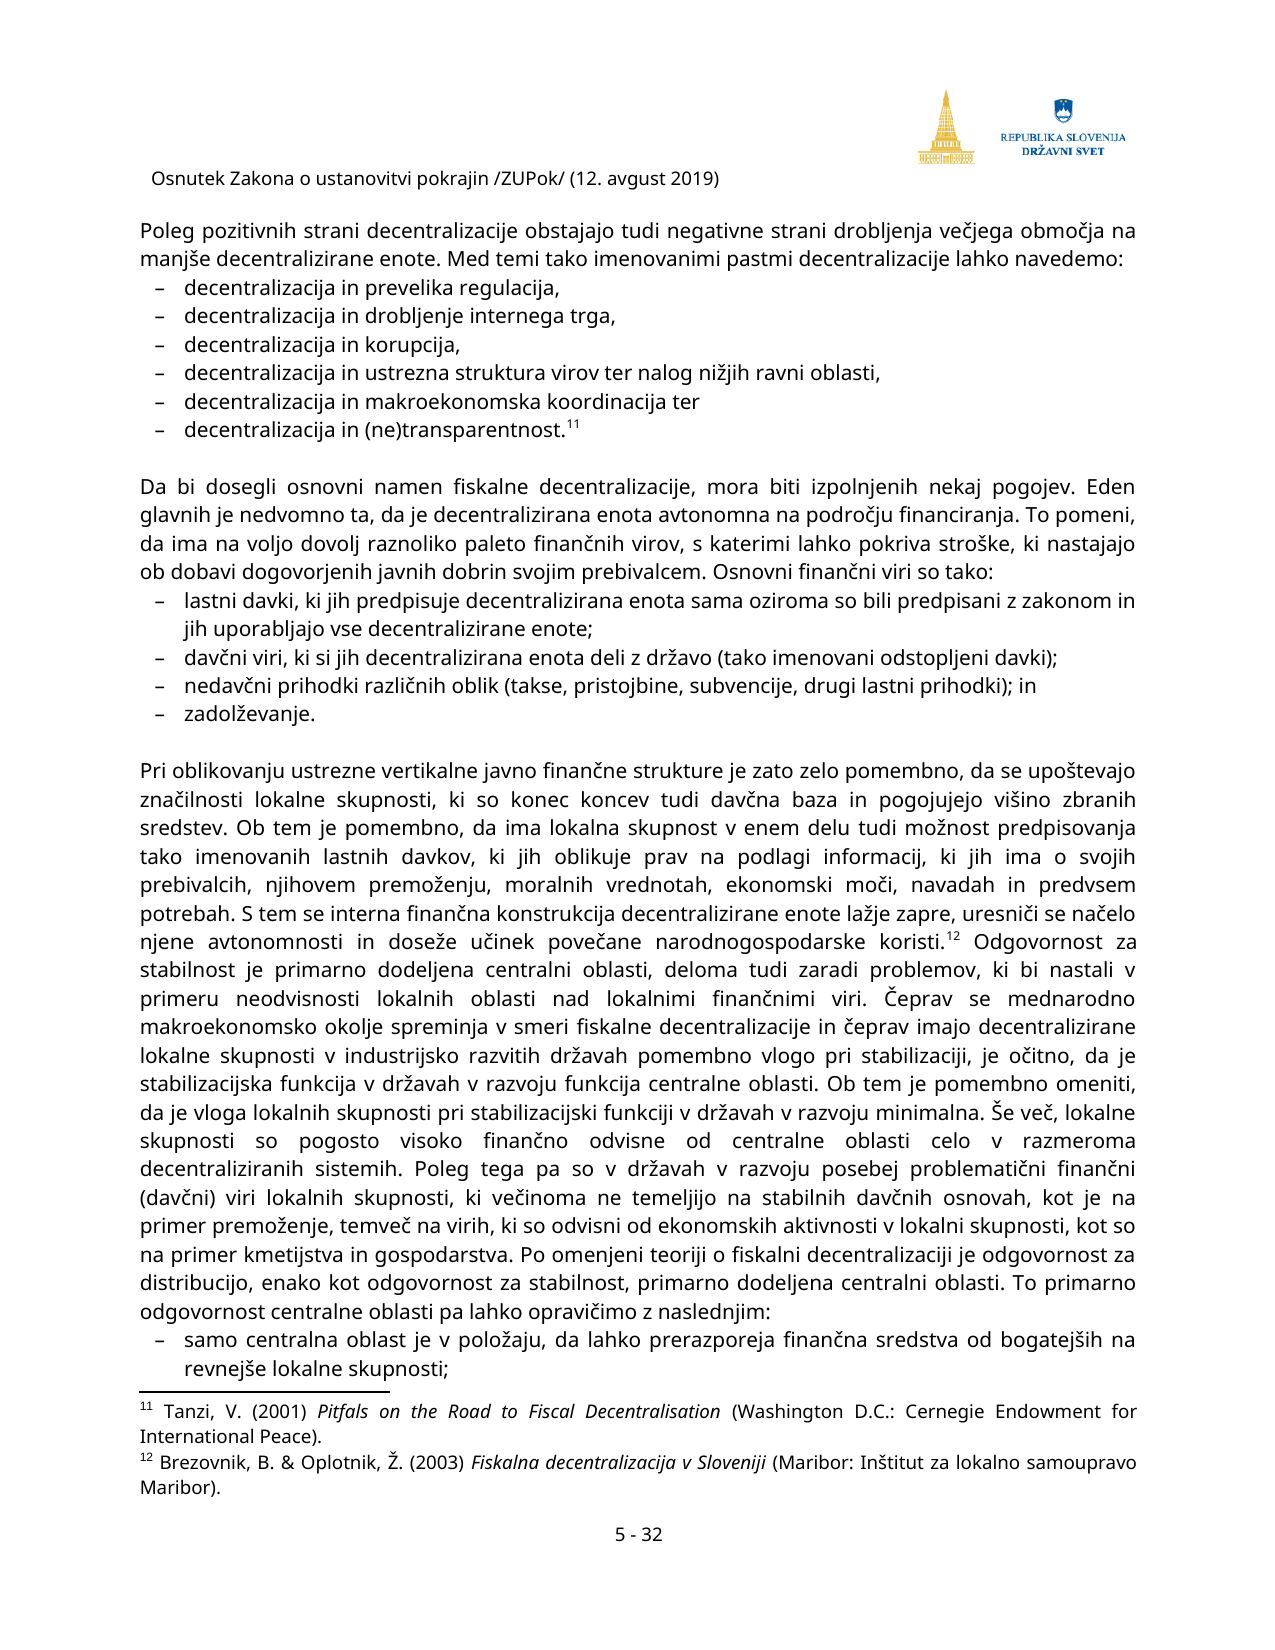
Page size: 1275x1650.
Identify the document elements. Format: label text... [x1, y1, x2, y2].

text Da bi dosegli osnovni namen fiskalne decentralizacije, mora biti izpolnjenih nekaj pogojev. Eden glavnih je nedvomno ta, da je decentralizirana enota avtonomna na področju financiranja. To pomeni, da ima na voljo dovolj raznoliko paleto finančnih virov, s katerimi lahko pokriva stroške, ki nastajajo ob dobavi dogovorjenih javnih dobrin svojim prebivalcem. Osnovni finančni viri so tako: [139, 472, 1137, 586]
list samo centralna oblast je v položaju, da lahko prerazporeja finančna sredstva od bogatejših na revnejše lokalne skupnosti; [154, 1325, 1137, 1382]
list nedavčni prihodki različnih oblik (takse, pristojbine, subvencije, drugi lastni prihodki); in [154, 671, 1137, 699]
list decentralizacija in korupcija, [154, 330, 1137, 358]
list decentralizacija in makroekonomska koordinacija ter [154, 387, 1137, 415]
list lastni davki, ki jih predpisuje decentralizirana enota sama oziroma so bili predpisani z zakonom in jih uporabljajo vse decentralizirane enote; [154, 586, 1137, 643]
list decentralizacija in ustrezna struktura virov ter nalog nižjih ravni oblasti, [154, 358, 1137, 387]
list decentralizacija in prevelika regulacija, [154, 273, 1137, 301]
list decentralizacija in (ne)transparentnost. [154, 415, 1137, 444]
text Pri oblikovanju ustrezne vertikalne javno finančne strukture je zato zelo pomembno, da se upoštevajo značilnosti lokalne skupnosti, ki so konec koncev tudi davčna baza in pogojujejo višino zbranih sredstev. Ob tem je pomembno, da ima lokalna skupnost v enem delu tudi možnost predpisovanja tako imenovanih lastnih davkov, ki jih oblikuje prav na podlagi informacij, ki jih ima o svojih prebivalcih, njihovem premoženju, moralnih vrednotah, ekonomski moči, navadah in predvsem potrebah. S tem se interna finančna konstrukcija decentralizirane enote lažje zapre, uresniči se načelo njene avtonomnosti in doseže učinek povečane narodnogospodarske koristi. Odgovornost za stabilnost je primarno dodeljena centralni oblasti, deloma tudi zaradi problemov, ki bi nastali v primeru neodvisnosti lokalnih oblasti nad lokalnimi finančnimi viri. Čeprav se mednarodno makroekonomsko okolje spreminja v smeri fiskalne decentralizacije in čeprav imajo decentralizirane lokalne skupnosti v industrijsko razvitih državah pomembno vlogo pri stabilizaciji, je očitno, da je stabilizacijska funkcija v državah v razvoju funkcija centralne oblasti. Ob tem je pomembno omeniti, da je vloga lokalnih skupnosti pri stabilizacijski funkciji v državah v razvoju minimalna. Še več, lokalne skupnosti so pogosto visoko finančno odvisne od centralne oblasti celo v razmeroma decentraliziranih sistemih. Poleg tega pa so v državah v razvoju posebej problematični finančni (davčni) viri lokalnih skupnosti, ki večinoma ne temeljijo na stabilnih davčnih osnovah, kot je na primer premoženje, temveč na virih, ki so odvisni od ekonomskih aktivnosti v lokalni skupnosti, kot so na primer kmetijstva in gospodarstva. Po omenjeni teoriji o fiskalni decentralizaciji je odgovornost za distribucijo, enako kot odgovornost za stabilnost, primarno dodeljena centralni oblasti. To primarno odgovornost centralne oblasti pa lahko opravičimo z naslednjim: [139, 756, 1137, 1325]
list zadolževanje. [154, 699, 1137, 728]
list davčni viri, ki si jih decentralizirana enota deli z državo (tako imenovani odstopljeni davki); [154, 643, 1137, 671]
text Poleg pozitivnih strani decentralizacije obstajajo tudi negativne strani drobljenja večjega območja na manjše decentralizirane enote. Med temi tako imenovanimi pastmi decentralizacije lahko navedemo: [139, 216, 1137, 273]
picture [917, 88, 1126, 164]
list decentralizacija in drobljenje internega trga, [154, 301, 1137, 330]
